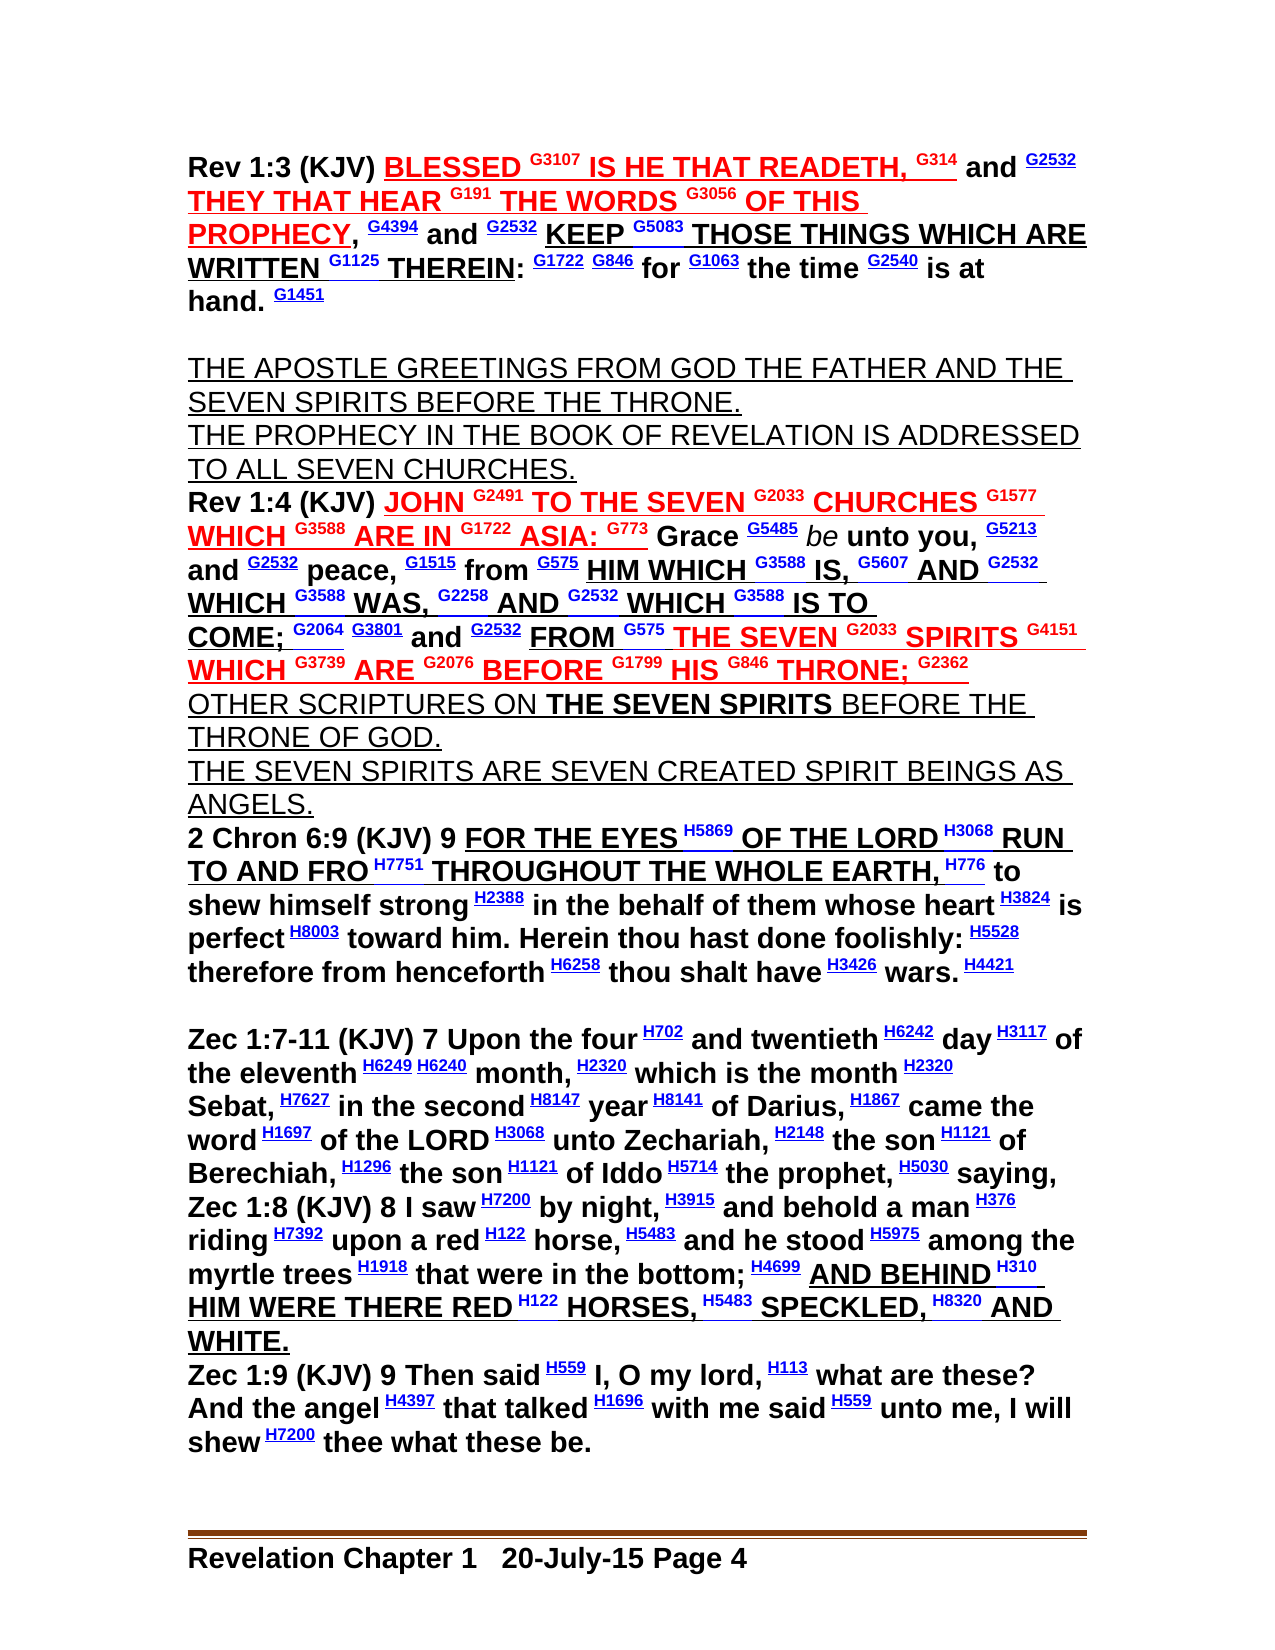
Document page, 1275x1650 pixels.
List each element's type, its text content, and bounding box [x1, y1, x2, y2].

text Zec 1:7-11 (KJV) 7 Upon the four H702 and twentieth H6242 day H3117 of the eleventh H6249 H6240 month, H2320 which is the month H2320 Sebat, H7627 in the second H8147 year H8141 of Darius, H1867 came the word H1697 of the LORD H3068 unto Zechariah, H2148 the son H1121 of Berechiah, H1296 the son H1121 of Iddo H5714 the prophet, H5030 saying, [187, 1022, 1087, 1190]
text OTHER SCRIPTURES ON THE SEVEN SPIRITS BEFORE THE THRONE OF GOD. [187, 687, 1087, 754]
text THE APOSTLE GREETINGS FROM GOD THE FATHER AND THE SEVEN SPIRITS BEFORE THE THRONE. [187, 351, 1087, 418]
text Zec 1:8 (KJV) 8 I saw H7200 by night, H3915 and behold a man H376 riding H7392 upon a red H122 horse, H5483 and he stood H5975 among the myrtle trees H1918 that were in the bottom; H4699 AND BEHIND H310 HIM WERE THERE RED H122 HORSES, H5483 SPECKLED, H8320 AND WHITE. [187, 1190, 1087, 1357]
text Zec 1:9 (KJV) 9 Then said H559 I, O my lord, H113 what are these? And the angel H4397 that talked H1696 with me said H559 unto me, I will shew H7200 thee what these be. [187, 1357, 1087, 1458]
text Rev 1:4 (KJV) JOHN G2491 TO THE SEVEN G2033 CHURCHES G1577 WHICH G3588 ARE IN G1722 ASIA: G773 Grace G5485 be unto you, G5213 and G2532 peace, G1515 from G575 HIM WHICH G3588 IS, G5607 AND G2532 WHICH G3588 WAS, G2258 AND G2532 WHICH G3588 IS TO COME; G2064 G3801 and G2532 FROM G575 THE SEVEN G2033 SPIRITS G4151 WHICH G3739 ARE G2076 BEFORE G1799 HIS G846 THRONE; G2362 [187, 485, 1087, 687]
text Rev 1:3 (KJV) BLESSED G3107 IS HE THAT READETH, G314 and G2532 THEY THAT HEAR G191 THE WORDS G3056 OF THIS PROPHECY, G4394 and G2532 KEEP G5083 THOSE THINGS WHICH ARE WRITTEN G1125 THEREIN: G1722 G846 for G1063 the time G2540 is at hand. G1451 [187, 150, 1087, 318]
text THE SEVEN SPIRITS ARE SEVEN CREATED SPIRIT BEINGS AS ANGELS. [187, 754, 1087, 821]
text THE PROPHECY IN THE BOOK OF REVELATION IS ADDRESSED TO ALL SEVEN CHURCHES. [187, 418, 1087, 485]
text 2 Chron 6:9 (KJV) 9 FOR THE EYES H5869 OF THE LORD H3068 RUN TO AND FRO H7751 THROUGHOUT THE WHOLE EARTH, H776 to shew himself strong H2388 in the behalf of them whose heart H3824 is perfect H8003 toward him. Herein thou hast done foolishly: H5528 therefore from henceforth H6258 thou shalt have H3426 wars. H4421 [187, 821, 1087, 988]
